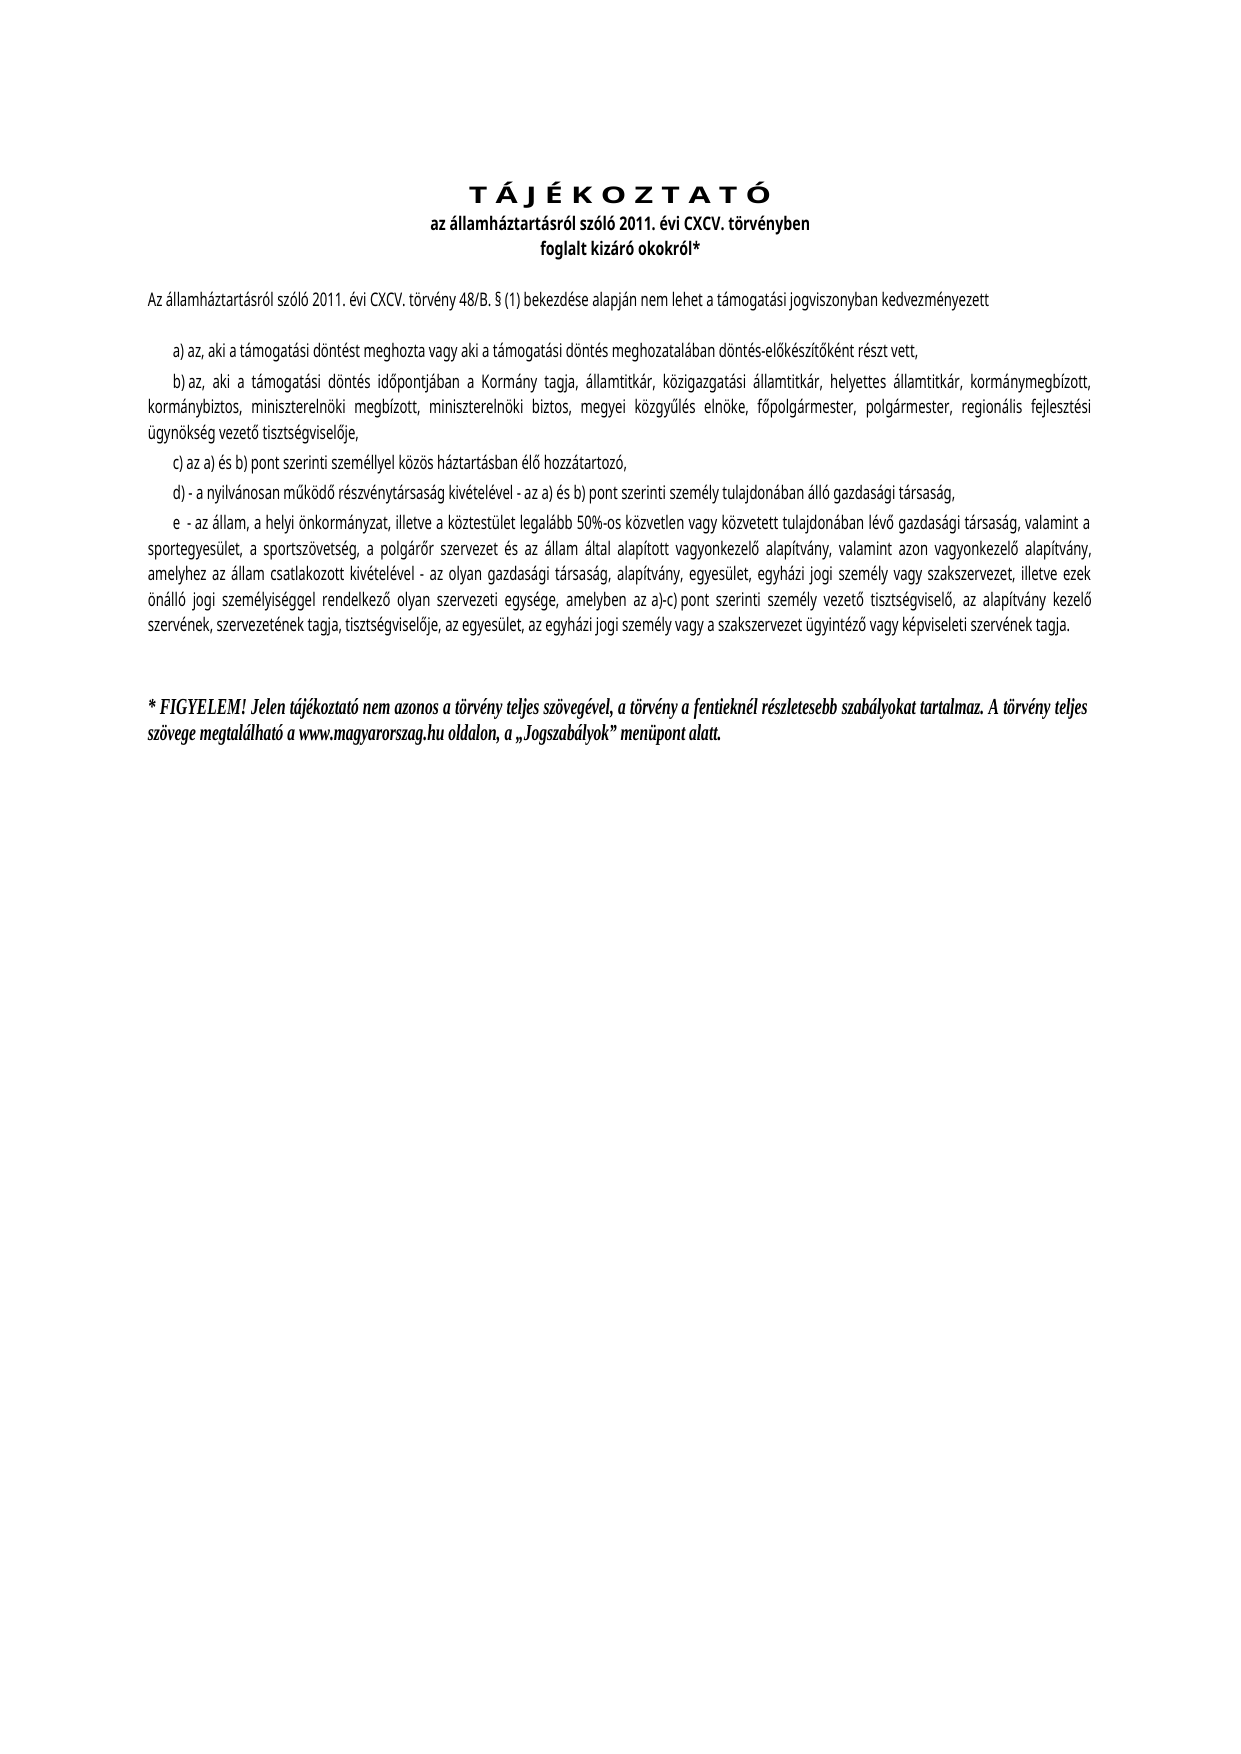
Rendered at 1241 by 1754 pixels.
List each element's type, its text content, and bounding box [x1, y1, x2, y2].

text d) - a nyilvánosan működő részvénytársaság kivételével - az a) és b) pont szerinti személy tulajdonában álló gazdasági társaság, [148, 479, 1093, 505]
text e - az állam, a helyi önkormányzat, illetve a köztestület legalább 50%-os közvetlen vagy közvetett tulajdonában lévő gazdasági társaság, valamint a sportegyesület, a sportszövetség, a polgárőr szervezet és az állam által alapított vagyonkezelő alapítvány, valamint azon vagyonkezelő alapítvány, amelyhez az állam csatlakozott kivételével - az olyan gazdasági társaság, alapítvány, egyesület, egyházi jogi személy vagy szakszervezet, illetve ezek önálló jogi személyiséggel rendelkező olyan szervezeti egysége, amelyben az a)-c) pont szerinti személy vezető tisztségviselő, az alapítvány kezelő szervének, szervezetének tagja, tisztségviselője, az egyesület, az egyházi jogi személy vagy a szakszervezet ügyintéző vagy képviseleti szervének tagja. [148, 509, 1093, 637]
text c) az a) és b) pont szerinti személlyel közös háztartásban élő hozzátartozó, [148, 449, 1093, 475]
text * FIGYELEM! Jelen tájékoztató nem azonos a törvény teljes szövegével, a törvény a fentieknél részletesebb szabályokat tartalmaz. A törvény teljes szövege megtalálható a www.magyarorszag.hu oldalon, a „Jogszabályok” menüpont alatt. [148, 693, 1093, 746]
text Az államháztartásról szóló 2011. évi CXCV. törvény 48/B. § (1) bekezdése alapján nem lehet a támogatási jogviszonyban kedvezményezett [148, 287, 1093, 312]
text a) az, aki a támogatási döntést meghozta vagy aki a támogatási döntés meghozatalában döntés-előkészítőként részt vett, [148, 338, 1093, 363]
text TÁJÉKOZTATÓ [148, 179, 1093, 210]
text foglalt kizáró okokról* [148, 236, 1093, 261]
text az államháztartásról szóló 2011. évi CXCV. törvényben [148, 210, 1093, 236]
text b) az, aki a támogatási döntés időpontjában a Kormány tagja, államtitkár, közigazgatási államtitkár, helyettes államtitkár, kormánymegbízott, kormánybiztos, miniszterelnöki megbízott, miniszterelnöki biztos, megyei közgyűlés elnöke, főpolgármester, polgármester, regionális fejlesztési ügynökség vezető tisztségviselője, [148, 368, 1093, 444]
